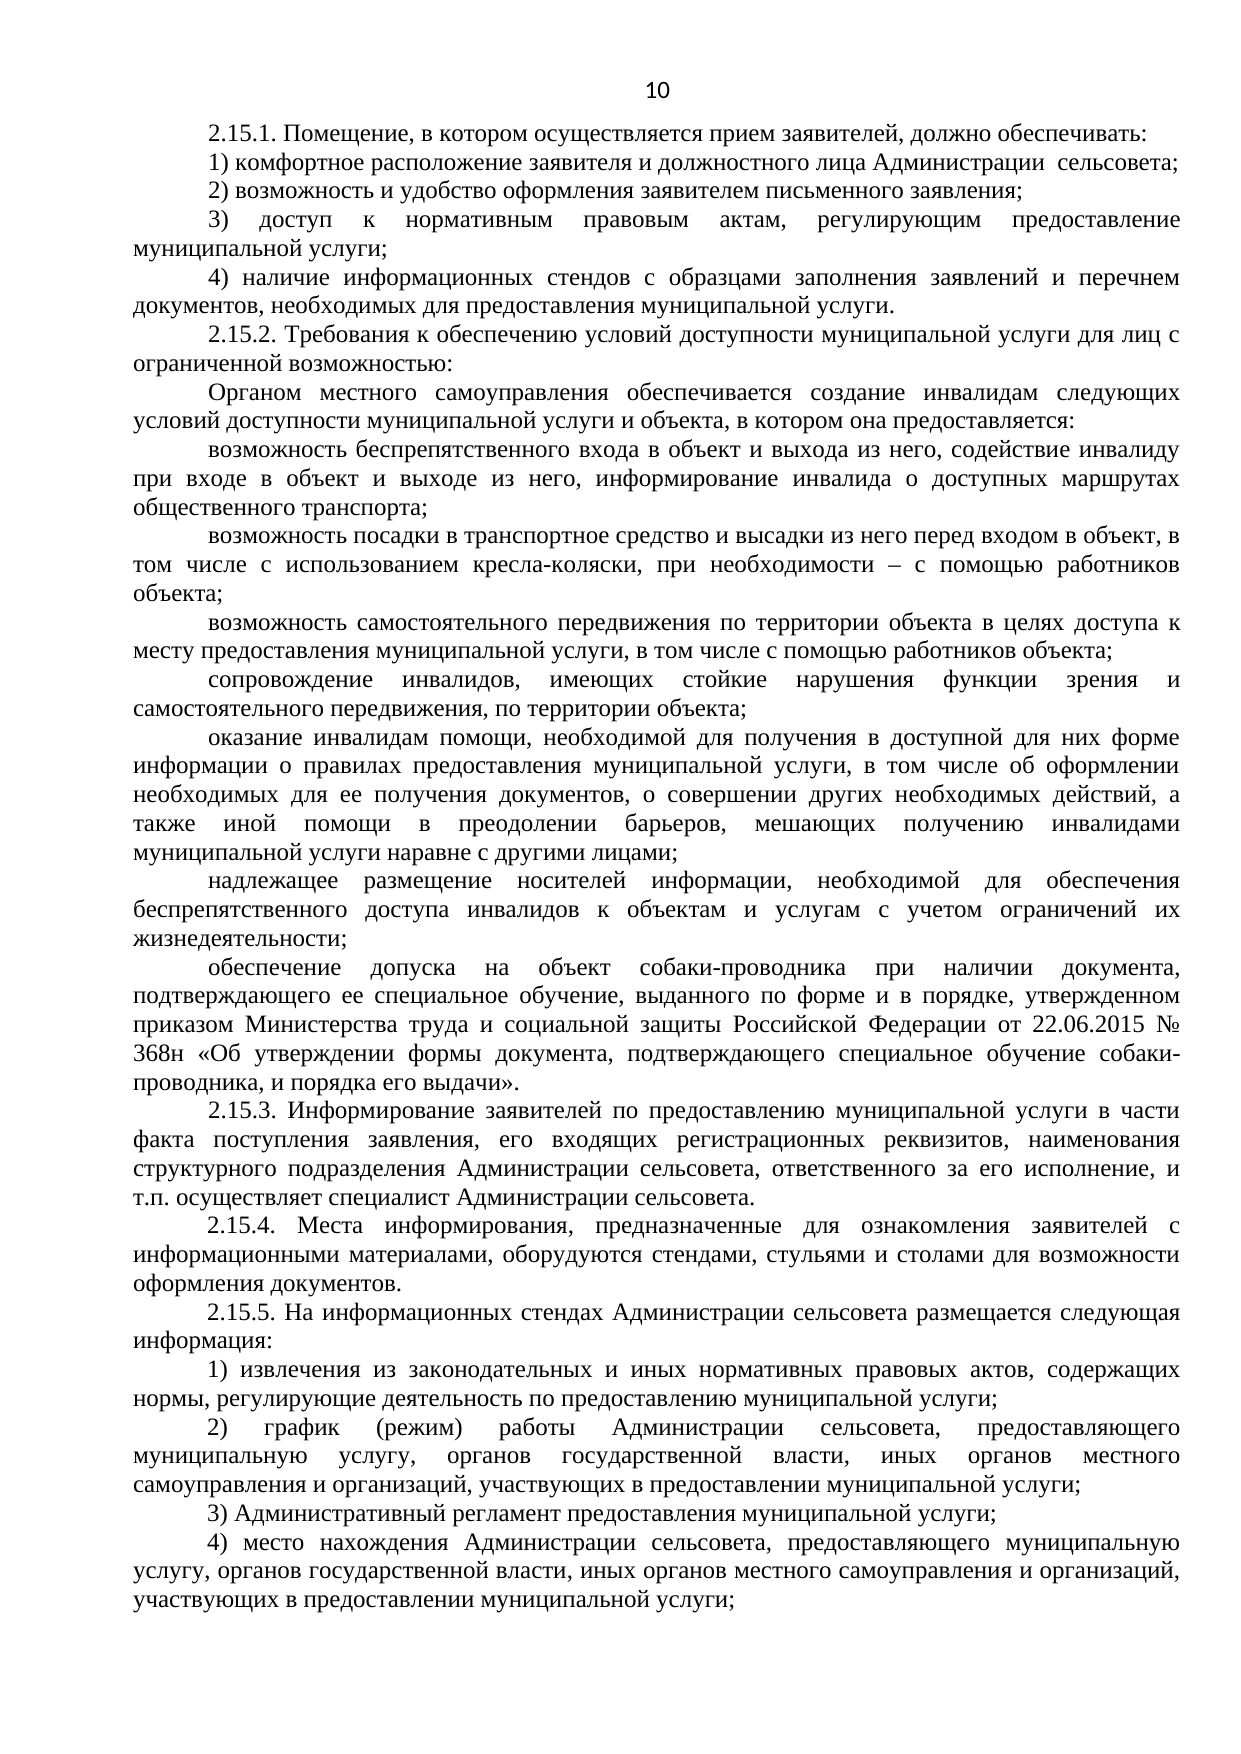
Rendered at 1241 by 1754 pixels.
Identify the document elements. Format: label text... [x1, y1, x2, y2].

text 3) доступ к нормативным правовым актам, регулирующим предоставление муниципальной услуги; [133, 204, 1181, 262]
text 2.15.5. На информационных стендах Администрации сельсовета размещается следующая информация: [133, 1297, 1181, 1354]
text Органом местного самоуправления обеспечивается создание инвалидам следующих условий доступности муниципальной услуги и объекта, в котором она предоставляется: [133, 377, 1181, 434]
text 4) место нахождения Администрации сельсовета, предоставляющего муниципальную услугу, органов государственной власти, иных органов местного самоуправления и организаций, участвующих в предоставлении муниципальной услуги; [133, 1527, 1181, 1613]
text возможность самостоятельного передвижения по территории объекта в целях доступа к месту предоставления муниципальной услуги, в том числе с помощью работников объекта; [133, 607, 1181, 664]
text возможность беспрепятственного входа в объект и выхода из него, содействие инвалиду при входе в объект и выходе из него, информирование инвалида о доступных маршрутах общественного транспорта; [133, 434, 1181, 521]
text 1) комфортное расположение заявителя и должностного лица Администрации сельсовета; [133, 147, 1181, 176]
text 2.15.2. Требования к обеспечению условий доступности муниципальной услуги для лиц с ограниченной возможностью: [133, 319, 1181, 377]
text 2) график (режим) работы Администрации сельсовета, предоставляющего муниципальную услугу, органов государственной власти, иных органов местного самоуправления и организаций, участвующих в предоставлении муниципальной услуги; [133, 1412, 1181, 1498]
text 4) наличие информационных стендов с образцами заполнения заявлений и перечнем документов, необходимых для предоставления муниципальной услуги. [133, 262, 1181, 319]
text 2.15.4. Места информирования, предназначенные для ознакомления заявителей с информационными материалами, оборудуются стендами, стульями и столами для возможности оформления документов. [133, 1211, 1181, 1297]
text возможность посадки в транспортное средство и высадки из него перед входом в объект, в том числе с использованием кресла-коляски, при необходимости – с помощью работников объекта; [133, 521, 1181, 607]
text 1) извлечения из законодательных и иных нормативных правовых актов, содержащих нормы, регулирующие деятельность по предоставлению муниципальной услуги; [133, 1354, 1181, 1412]
text обеспечение допуска на объект собаки-проводника при наличии документа, подтверждающего ее специальное обучение, выданного по форме и в порядке, утвержденном приказом Министерства труда и социальной защиты Российской Федерации от 22.06.2015 № 368н «Об утверждении формы документа, подтверждающего специальное обучение собаки-проводника, и порядка его выдачи». [133, 952, 1181, 1096]
text 2.15.1. Помещение, в котором осуществляется прием заявителей, должно обеспечивать: [133, 118, 1181, 147]
text сопровождение инвалидов, имеющих стойкие нарушения функции зрения и самостоятельного передвижения, по территории объекта; [133, 664, 1181, 722]
text 2) возможность и удобство оформления заявителем письменного заявления; [133, 176, 1181, 204]
text 3) Административный регламент предоставления муниципальной услуги; [133, 1498, 1181, 1527]
text надлежащее размещение носителей информации, необходимой для обеспечения беспрепятственного доступа инвалидов к объектам и услугам с учетом ограничений их жизнедеятельности; [133, 866, 1181, 952]
text оказание инвалидам помощи, необходимой для получения в доступной для них форме информации о правилах предоставления муниципальной услуги, в том числе об оформлении необходимых для ее получения документов, о совершении других необходимых действий, а также иной помощи в преодолении барьеров, мешающих получению инвалидами муниципальной услуги наравне с другими лицами; [133, 722, 1181, 866]
text 2.15.3. Информирование заявителей по предоставлению муниципальной услуги в части факта поступления заявления, его входящих регистрационных реквизитов, наименования структурного подразделения Администрации сельсовета, ответственного за его исполнение, и т.п. осуществляет специалист Администрации сельсовета. [133, 1096, 1181, 1211]
